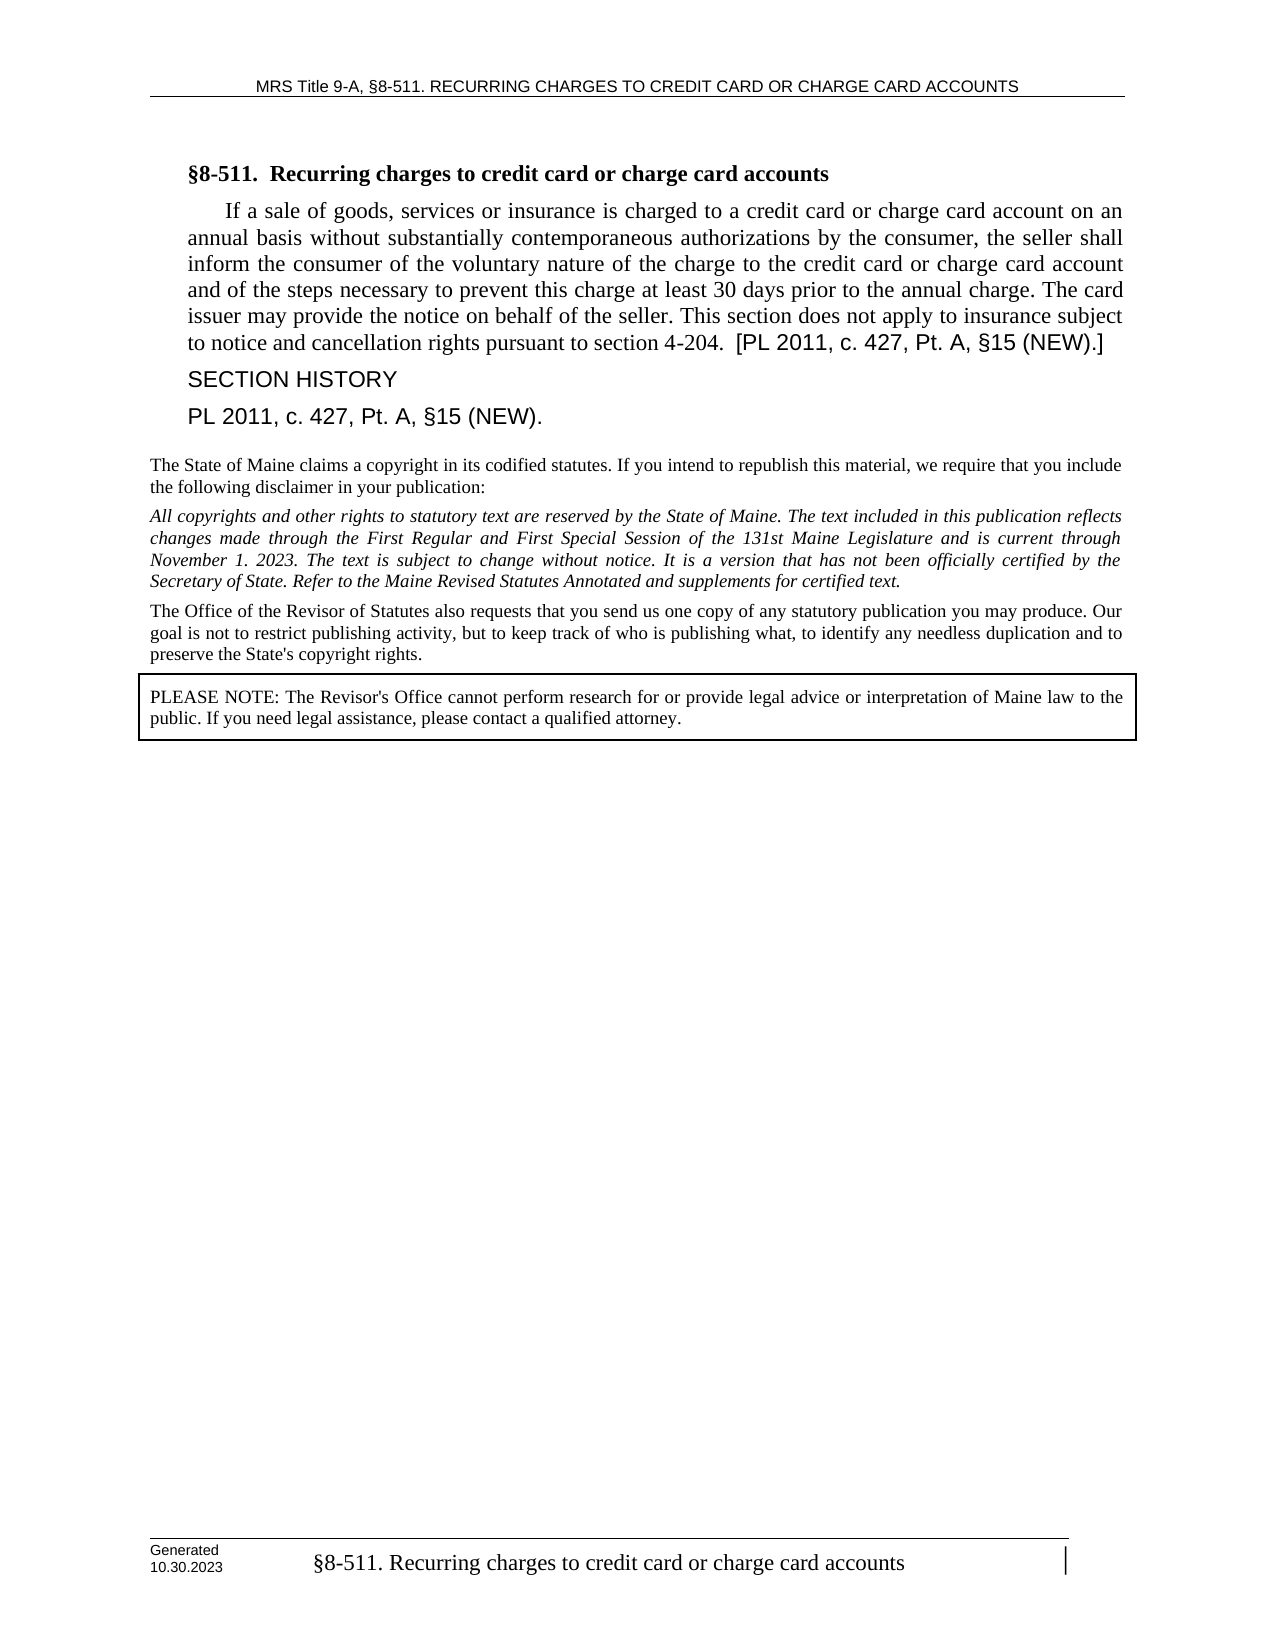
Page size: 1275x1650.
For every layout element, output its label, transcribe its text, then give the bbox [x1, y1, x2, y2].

text SECTION HISTORY [187, 366, 1125, 392]
text All copyrights and other rights to statutory text are reserved by the State of Maine. The text included in this publication reflects changes made through the First Regular and First Special Session of the 131st Maine Legislature and is current through November 1. 2023 . The text is subject to change without notice. It is a version that has not been officially certified by the Secretary of State. Refer to the Maine Revised Statutes Annotated and supplements for certified text. [150, 505, 1125, 592]
text The State of Maine claims a copyright in its codified statutes. If you intend to republish this material, we require that you include the following disclaimer in your publication: [150, 454, 1125, 497]
text §8-511. Recurring charges to credit card or charge card accounts [187, 160, 1125, 187]
text If a sale of goods, services or insurance is charged to a credit card or charge card account on an annual basis without substantially contemporaneous authorizations by the consumer, the seller shall inform the consumer of the voluntary nature of the charge to the credit card or charge card account and of the steps necessary to prevent this charge at least 30 days prior to the annual charge. The card issuer may provide the notice on behalf of the seller. This section does not apply to insurance subject to notice and cancellation rights pursuant to section 4‑204. [PL 2011, c. 427, Pt. A, §15 (NEW).] [187, 197, 1125, 355]
text PL 2011, c. 427, Pt. A, §15 (NEW). [187, 403, 1125, 429]
text PLEASE NOTE: The Revisor's Office cannot perform research for or provide legal advice or interpretation of Maine law to the public. If you need legal assistance, please contact a qualified attorney. [140, 675, 1135, 739]
text The Office of the Revisor of Statutes also requests that you send us one copy of any statutory publication you may produce. Our goal is not to restrict publishing activity, but to keep track of who is publishing what, to identify any needless duplication and to preserve the State's copyright rights. [150, 600, 1125, 665]
